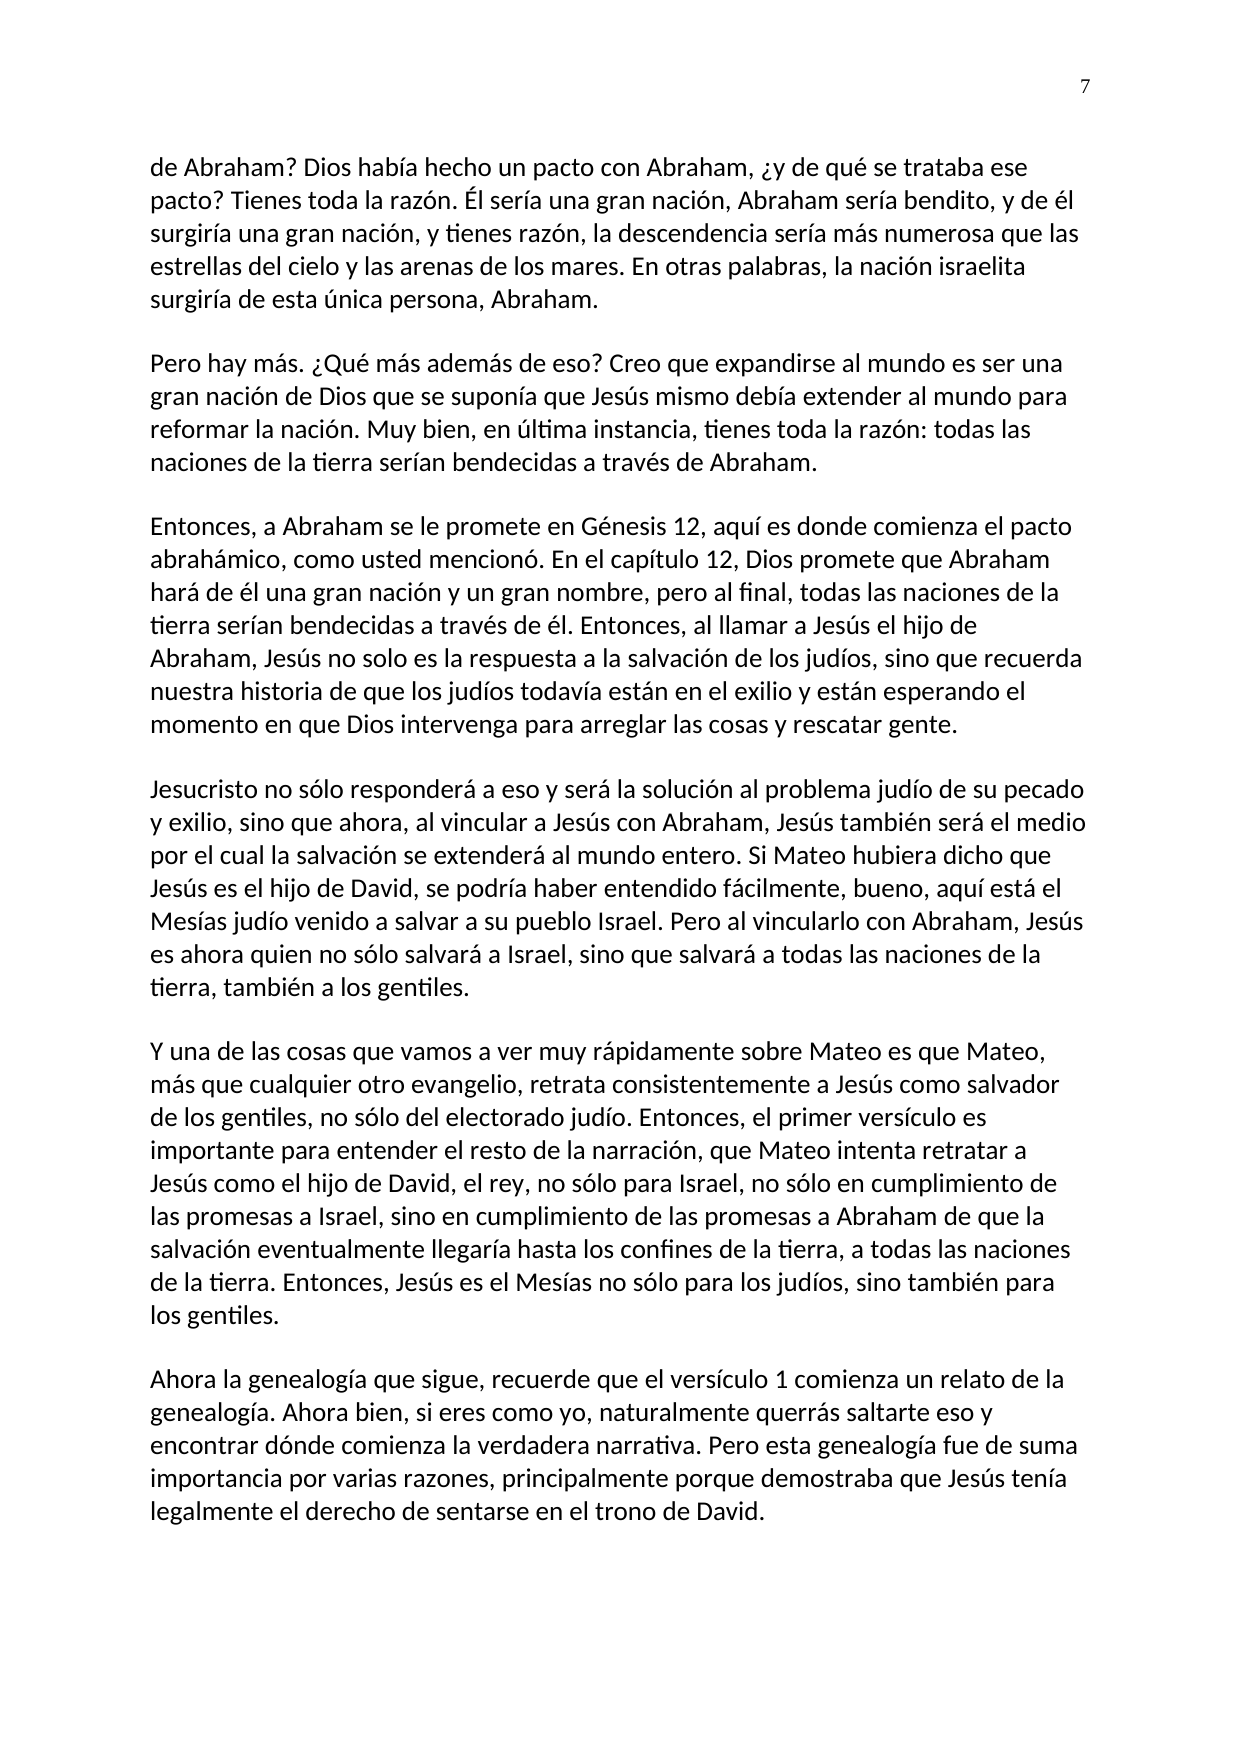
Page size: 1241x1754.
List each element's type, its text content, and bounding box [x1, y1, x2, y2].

text Entonces, a Abraham se le promete en Génesis 12, aquí es donde comienza el pacto abrahámico, como usted mencionó. En el capítulo 12, Dios promete que Abraham hará de él una gran nación y un gran nombre, pero al final, todas las naciones de la tierra serían bendecidas a través de él. Entonces, al llamar a Jesús el hijo de Abraham, Jesús no solo es la respuesta a la salvación de los judíos, sino que recuerda nuestra historia de que los judíos todavía están en el exilio y están esperando el momento en que Dios intervenga para arreglar las cosas y rescatar gente. [150, 509, 1090, 741]
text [150, 150, 1090, 315]
text Ahora la genealogía que sigue, recuerde que el versículo 1 comienza un relato de la genealogía. Ahora bien, si eres como yo, naturalmente querrás saltarte eso y encontrar dónde comienza la verdadera narrativa. Pero esta genealogía fue de suma importancia por varias razones, principalmente porque demostraba que Jesús tenía legalmente el derecho de sentarse en el trono de David. [150, 1362, 1090, 1527]
text Y una de las cosas que vamos a ver muy rápidamente sobre Mateo es que Mateo, más que cualquier otro evangelio, retrata consistentemente a Jesús como salvador de los gentiles, no sólo del electorado judío. Entonces, el primer versículo es importante para entender el resto de la narración, que Mateo intenta retratar a Jesús como el hijo de David, el rey, no sólo para Israel, no sólo en cumplimiento de las promesas a Israel, sino en cumplimiento de las promesas a Abraham de que la salvación eventualmente llegaría hasta los confines de la tierra, a todas las naciones de la tierra. Entonces, Jesús es el Mesías no sólo para los judíos, sino también para los gentiles. [150, 1034, 1090, 1331]
text Pero hay más. ¿Qué más además de eso? Creo que expandirse al mundo es ser una gran nación de Dios que se suponía que Jesús mismo debía extender al mundo para reformar la nación. Muy bien, en última instancia, tienes toda la razón: todas las naciones de la tierra serían bendecidas a través de Abraham. [150, 346, 1090, 478]
text Jesucristo no sólo responderá a eso y será la solución al problema judío de su pecado y exilio, sino que ahora, al vincular a Jesús con Abraham, Jesús también será el medio por el cual la salvación se extenderá al mundo entero. Si Mateo hubiera dicho que Jesús es el hijo de David, se podría haber entendido fácilmente, bueno, aquí está el Mesías judío venido a salvar a su pueblo Israel. Pero al vincularlo con Abraham, Jesús es ahora quien no sólo salvará a Israel, sino que salvará a todas las naciones de la tierra, también a los gentiles. [150, 772, 1090, 1003]
